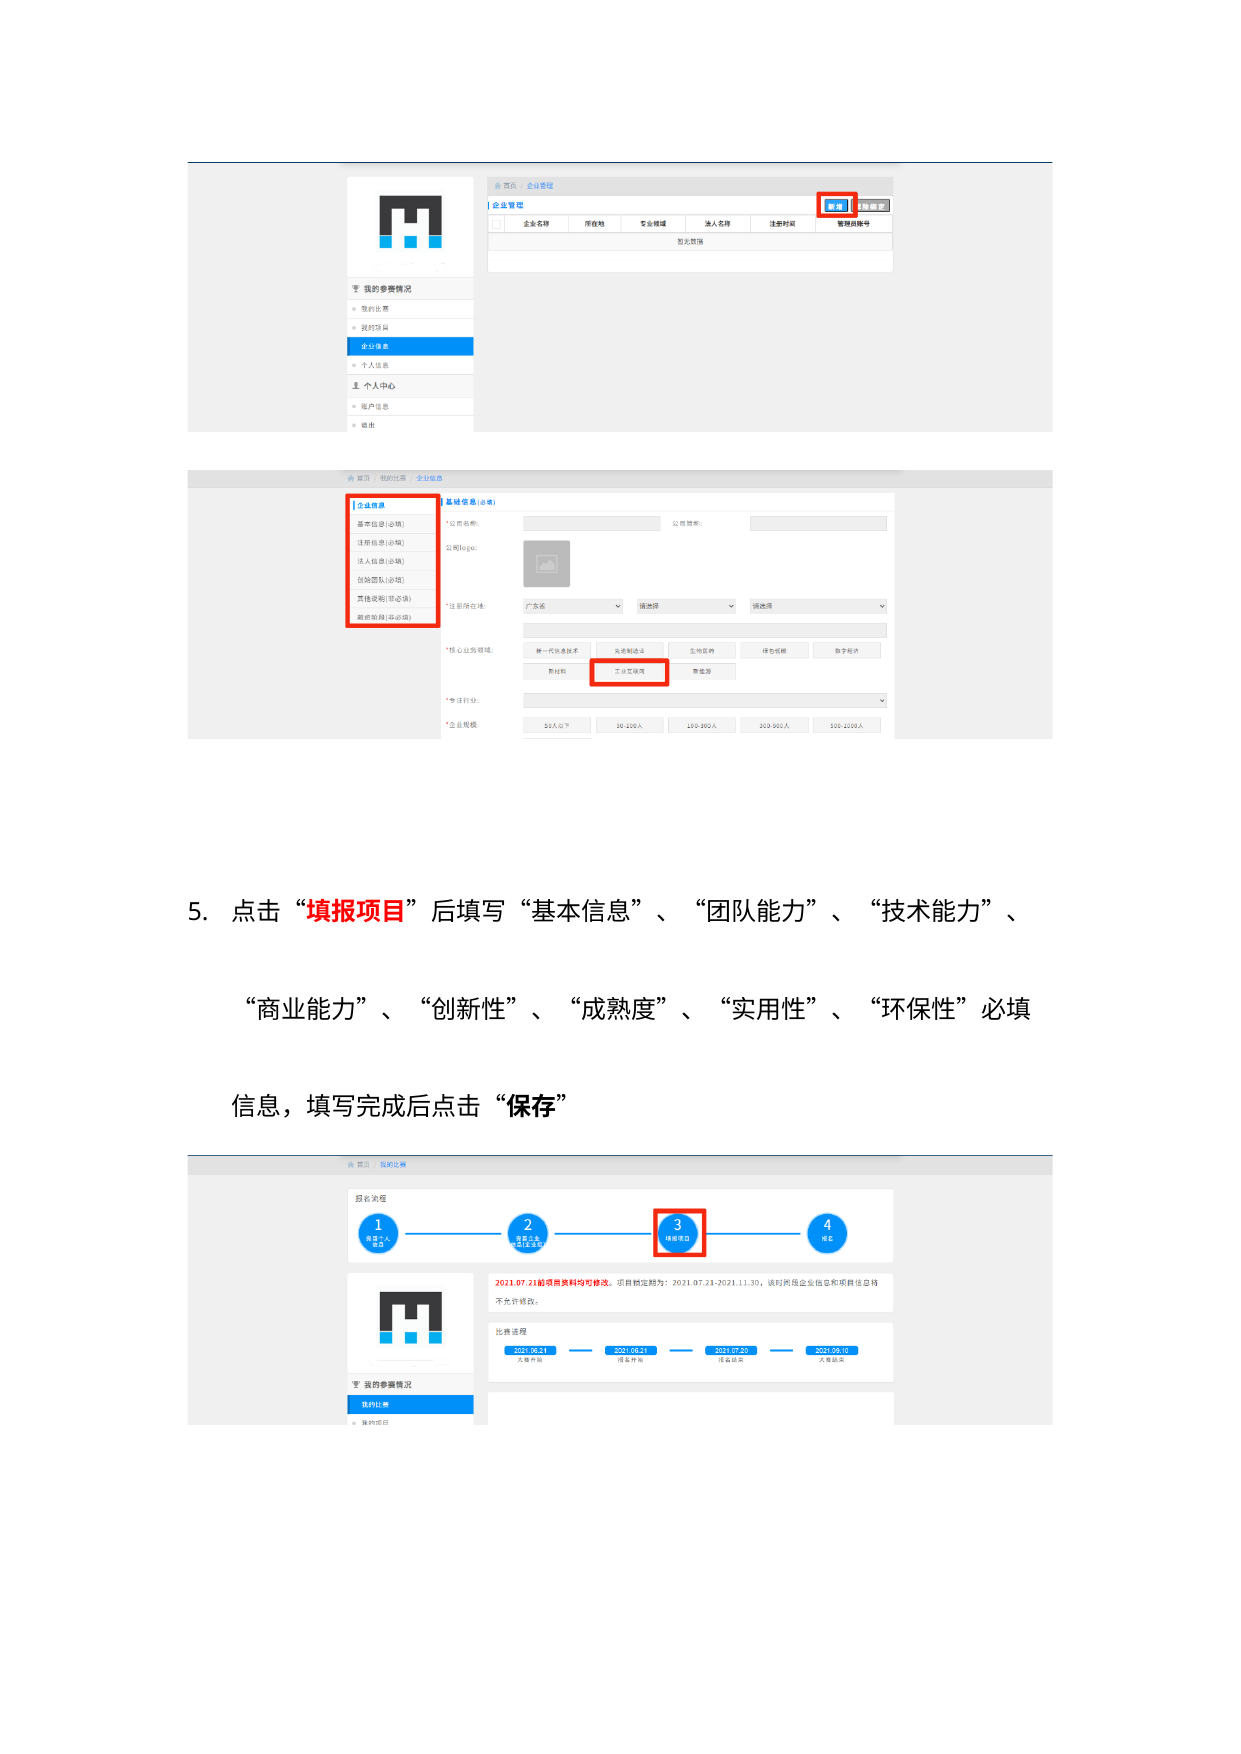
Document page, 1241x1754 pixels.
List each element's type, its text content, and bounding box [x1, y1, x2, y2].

picture [187, 470, 1053, 739]
list 点击“填报项目”后填写“基本信息”、“团队能力”、“技术能力”、“商业能力”、“创新性”、“成熟度”、“实用性”、“环保性”必填信息，填写完成后点击“保存” [187, 877, 1053, 1137]
picture [187, 1155, 1053, 1425]
picture [187, 162, 1053, 432]
